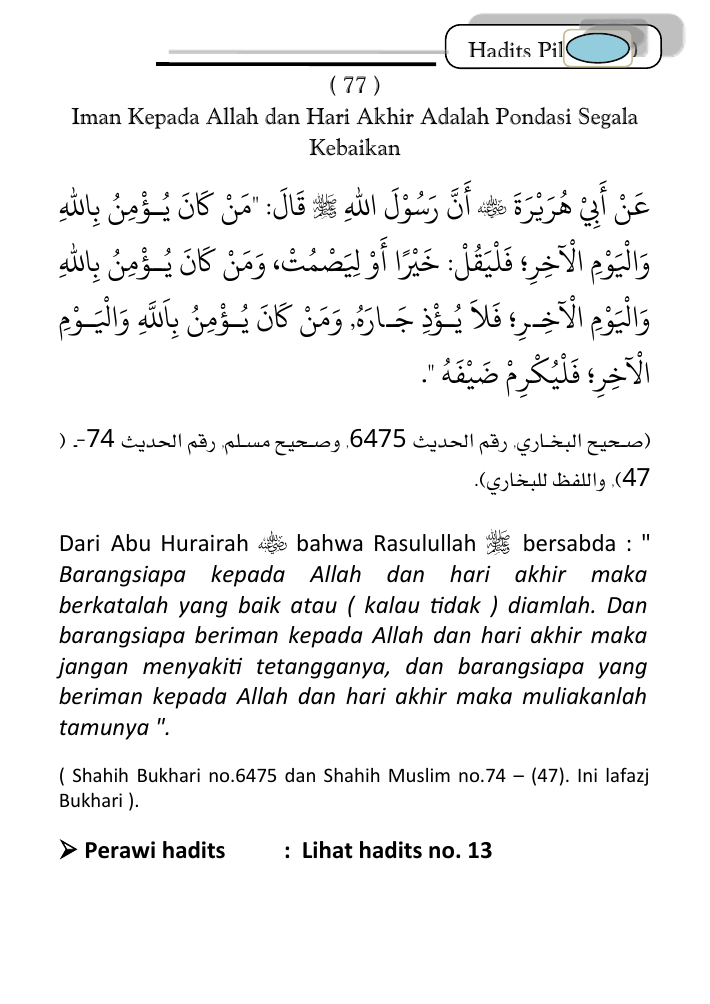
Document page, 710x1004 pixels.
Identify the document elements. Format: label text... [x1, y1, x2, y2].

subtitle ( 77 ) [58, 70, 651, 98]
text عَنْ أَبِيْ هُرَيْرَةَ أَنَّ رَسُوْلَ اللهِ قَالَ: "مَنْ كَانَ يُؤْمِنُ بِاللهِ وَالْيَوْمِ الْآخِرِ؛ فَلْيَقُلْ: خَيْرًا أَوْ لِيَصْمُتْ، وَمَنْ كَانَ يُؤْمِنُ بِاللهِ وَالْيَوْمِ الْآخِرِ؛ فَلاَ يُؤْذِ جَارَهُ, وَمَنْ كَانَ يُؤْمِنُ بِاَللَّهِ وَالْيَوْمِ الْآخِرِ؛ فَلْيُكْرِمْ ضَيْفَهُ ". [58, 178, 651, 402]
text ( Shahih Bukhari no.6475 dan Shahih Muslim no.74 – (47). Ini lafazj Bukhari ). [58, 762, 651, 813]
text (صحيح البخاري, رقم الحديث 6475, وصحيح مسلم, رقم الحديث 74- (47), واللفظ للبخاري). [58, 423, 651, 501]
text Dari Abu Hurairah bahwa Rasulullah bersabda : " Barangsiapa kepada Allah dan hari akhir maka berkatalah yang baik atau ( kalau tidak ) diamlah. Dan barangsiapa beriman kepada Allah dan hari akhir maka jangan menyakiti tetangganya, dan barangsiapa yang beriman kepada Allah dan hari akhir maka muliakanlah tamunya ". [58, 521, 651, 741]
subtitle Iman Kepada Allah dan Hari Akhir Adalah Pondasi Segala Kebaikan [58, 102, 651, 161]
text Perawi hadits : Lihat hadits no. 13 [58, 834, 651, 864]
